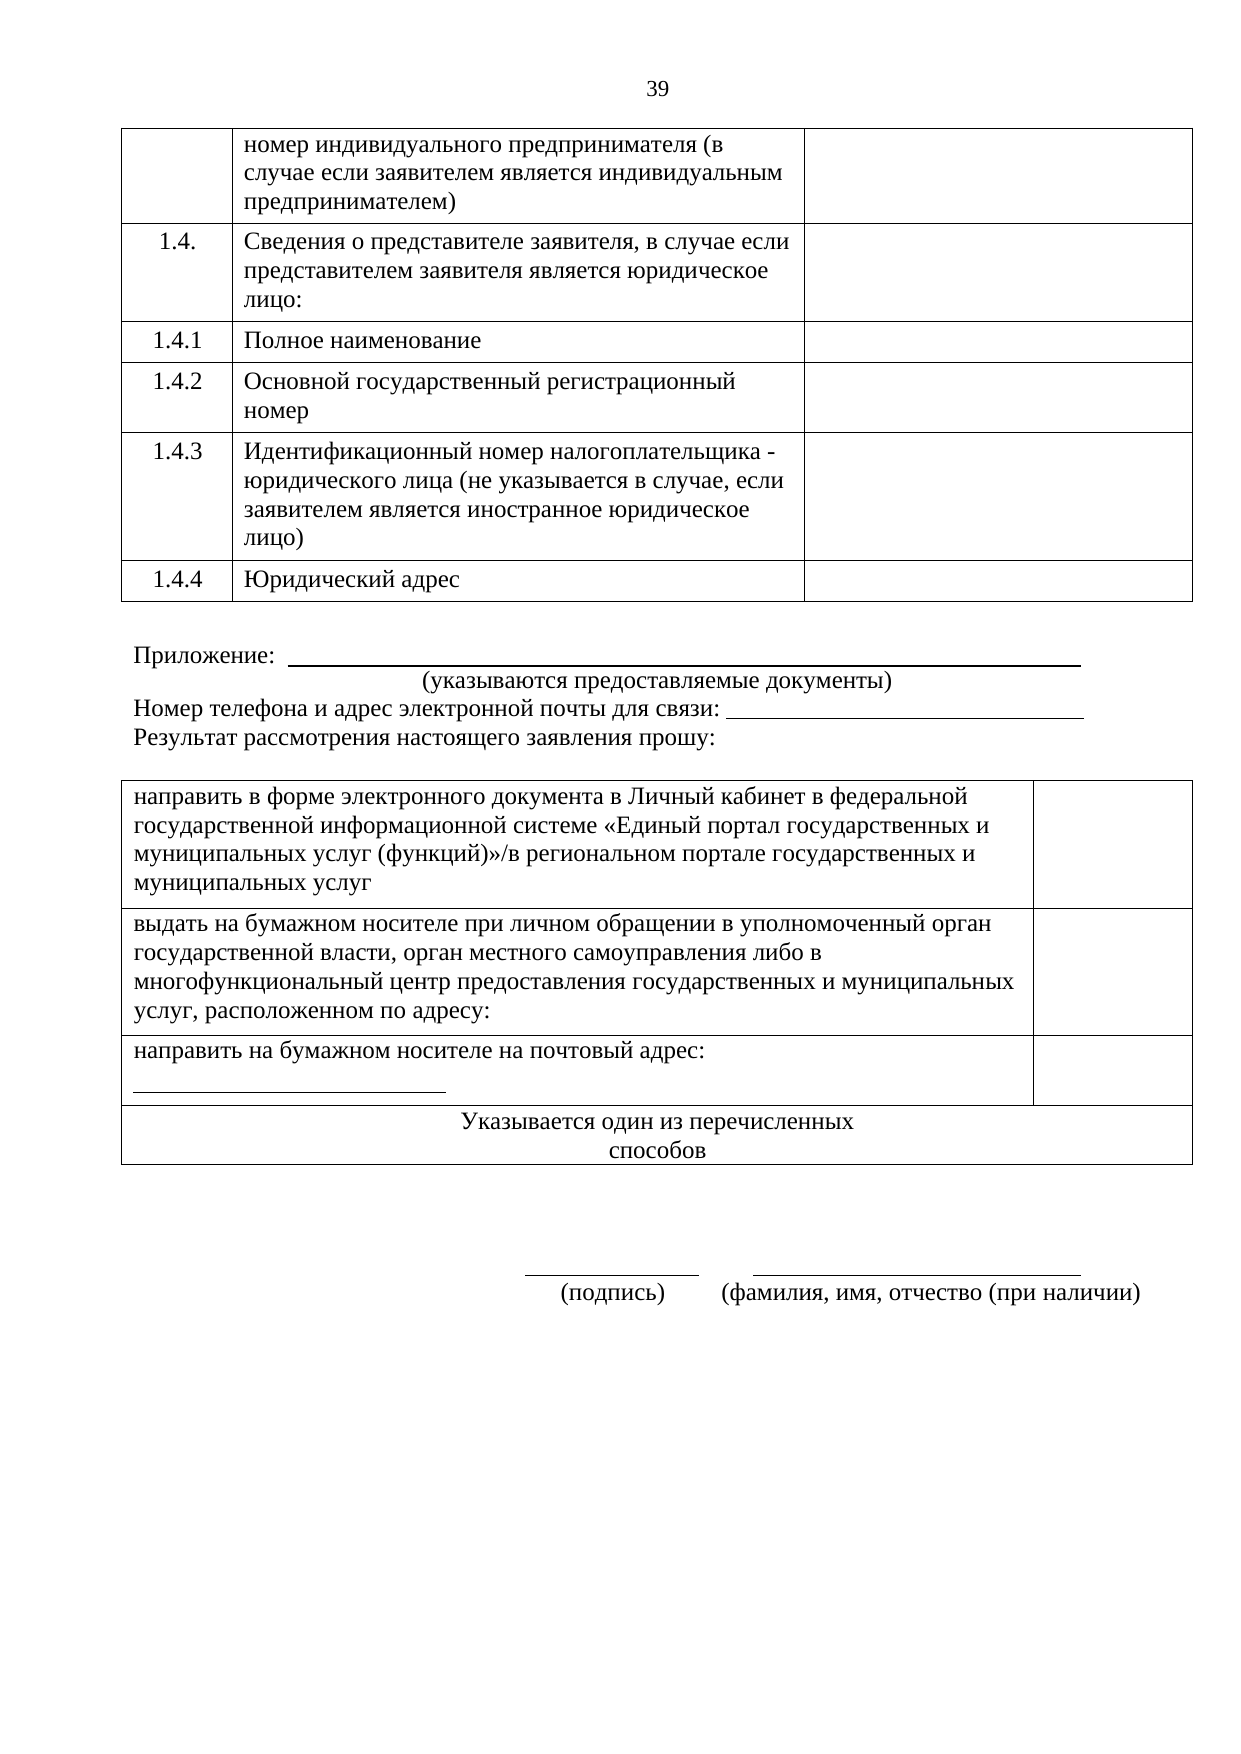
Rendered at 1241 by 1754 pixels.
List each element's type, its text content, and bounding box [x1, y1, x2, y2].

text Номер телефона и адрес электронной почты для связи: [133, 693, 1205, 722]
table_cell выдать на бумажном носителе при личном обращении в уполномоченный орган государственной власти, орган местного самоуправления либо в многофункциональный центр предоставления государственных и муниципальных услуг, расположенном по адресу: [122, 909, 1033, 1035]
table_header [805, 129, 1192, 222]
table_header номер индивидуального предпринимателя (в случае если заявителем является индивидуальным предпринимателем) [233, 129, 804, 222]
table_cell Юридический адрес [233, 561, 804, 601]
text (указываются предоставляемые документы) [118, 669, 1196, 693]
table_header [1034, 781, 1192, 907]
table_cell Идентификационный номер налогоплательщика - юридического лица (не указывается в случае, если заявителем является иностранное юридическое лицо) [233, 433, 804, 560]
table_header [122, 129, 232, 222]
table_cell [1034, 909, 1192, 1035]
table_cell [1034, 1036, 1192, 1105]
table_header направить в форме электронного документа в Личный кабинет в федеральной государственной информационной системе «Единый портал государственных и муниципальных услуг (функций)»/в региональном портале государственных и муниципальных услуг [122, 781, 1033, 907]
table_cell 1.4.1 [122, 322, 232, 362]
table_cell [805, 363, 1192, 432]
table_cell [805, 433, 1192, 560]
table_cell [805, 561, 1192, 601]
table_cell 1.4. [122, 224, 232, 321]
table_cell [805, 224, 1192, 321]
table_cell 1.4.2 [122, 363, 232, 432]
table_cell Сведения о представителе заявителя, в случае если представителем заявителя является юридическое лицо: [233, 224, 804, 321]
table_cell 1.4.4 [122, 561, 232, 601]
table_cell Указывается один из перечисленных способов [122, 1106, 1192, 1164]
text Результат рассмотрения настоящего заявления прошу: [133, 722, 1205, 751]
text (подпись) (фамилия, имя, отчество (при наличии) [485, 1252, 1205, 1306]
table_cell направить на бумажном носителе на почтовый адрес: [122, 1036, 1033, 1105]
table_cell Основной государственный регистрационный номер [233, 363, 804, 432]
table_cell [805, 322, 1192, 362]
text Приложение: [133, 640, 1205, 669]
table_cell 1.4.3 [122, 433, 232, 560]
table_cell Полное наименование [233, 322, 804, 362]
